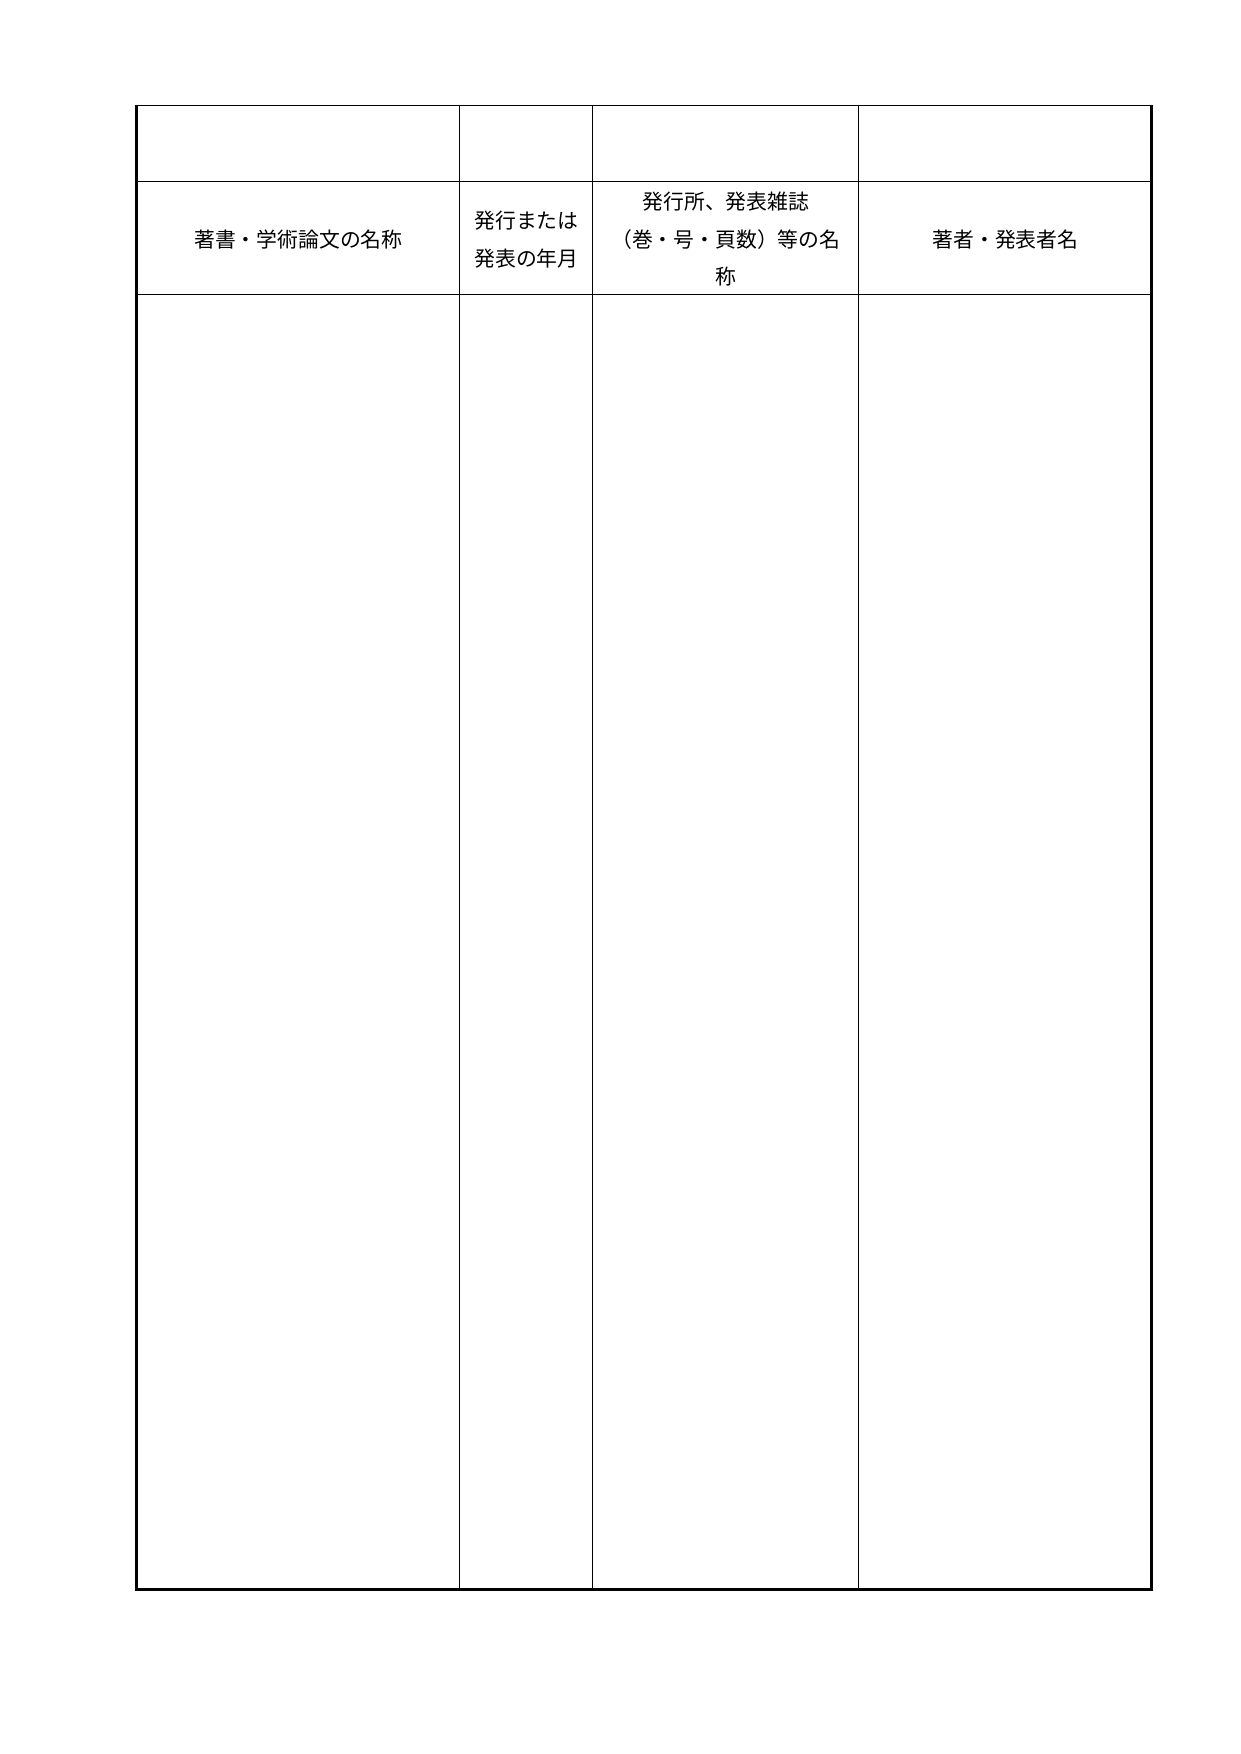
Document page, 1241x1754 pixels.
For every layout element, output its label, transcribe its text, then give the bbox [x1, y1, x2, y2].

table_cell [859, 295, 1150, 1588]
table_cell [593, 295, 858, 1588]
table_cell 著者・発表者名 [859, 182, 1150, 294]
table_cell 発行所、発表雑誌 （巻・号・頁数）等の名称 [593, 182, 858, 294]
table_cell [460, 106, 592, 181]
table_cell [859, 106, 1150, 181]
table_cell 発行または発表の年月 [460, 182, 592, 294]
table_cell [593, 106, 858, 181]
table_cell [138, 106, 459, 181]
table_cell [460, 295, 592, 1588]
table_cell 著書・学術論文の名称 [138, 182, 459, 294]
table_cell [138, 295, 459, 1588]
